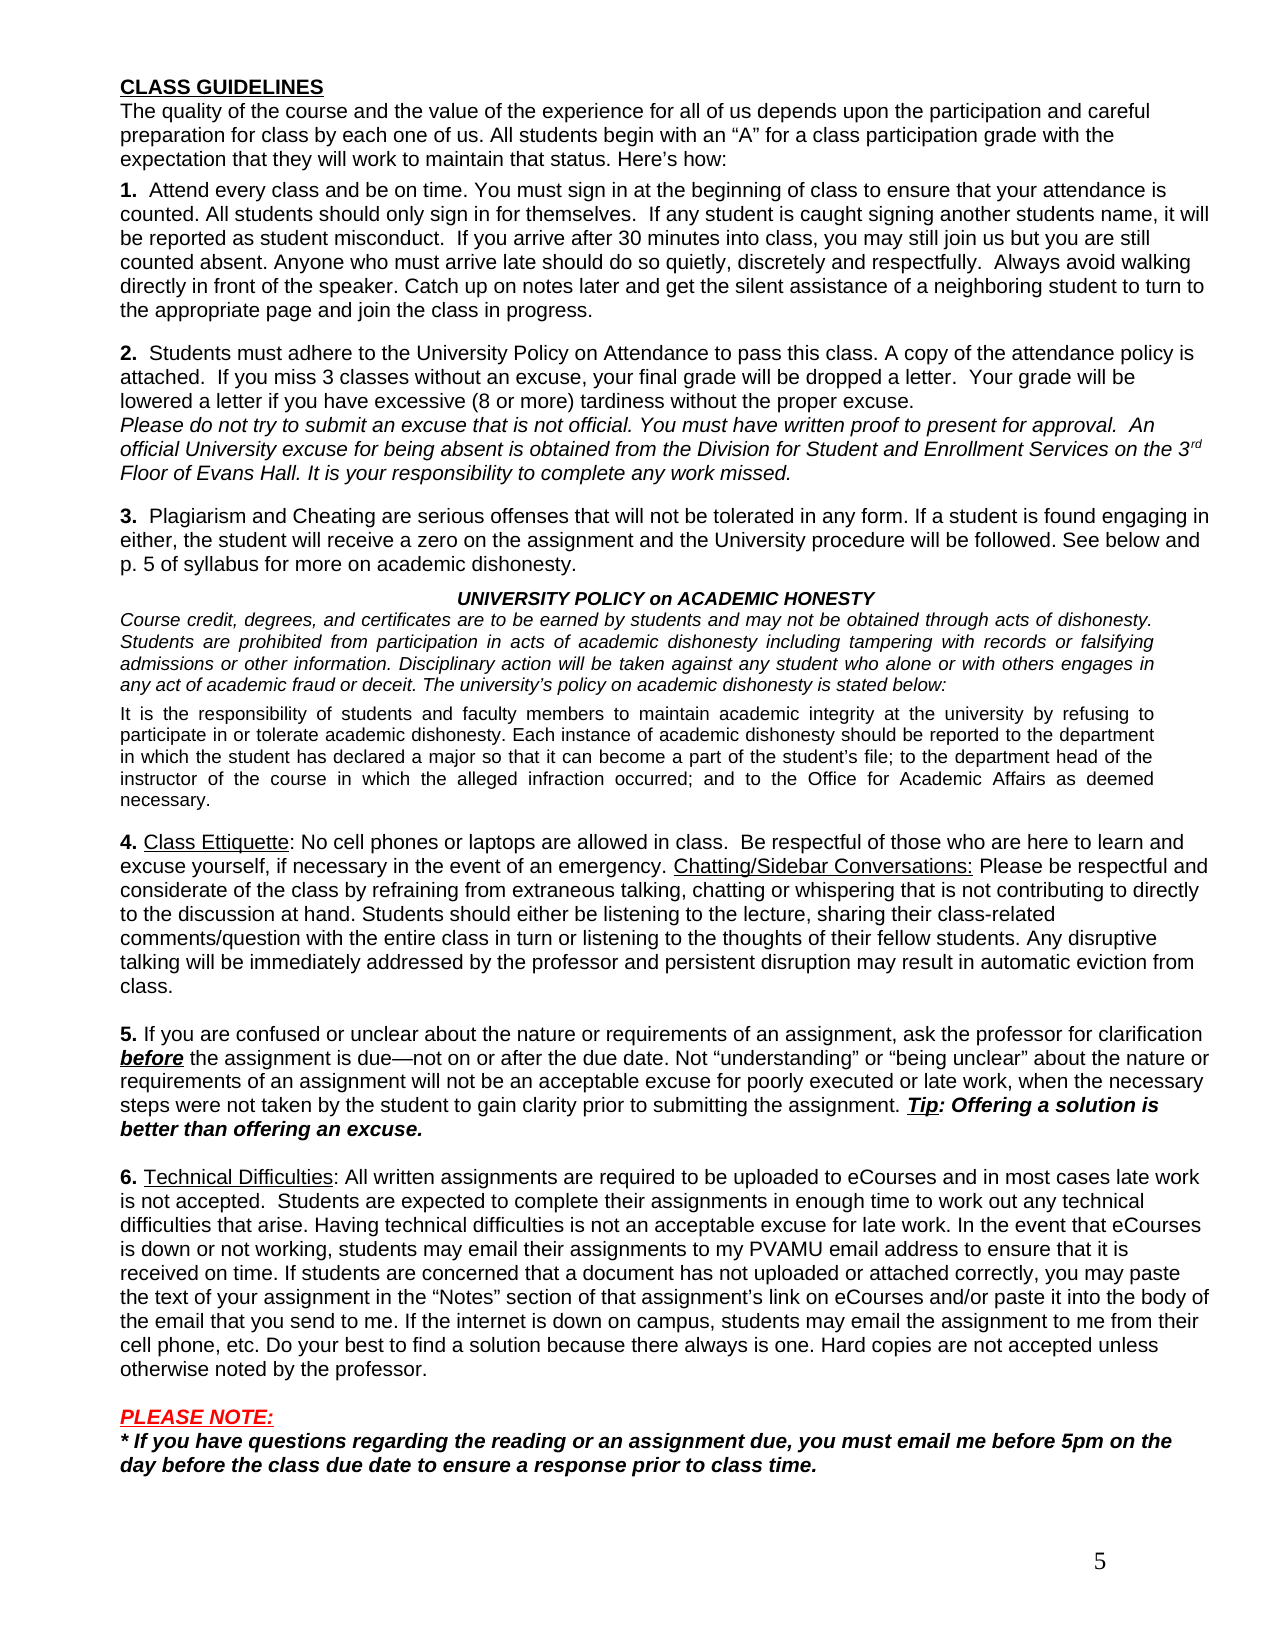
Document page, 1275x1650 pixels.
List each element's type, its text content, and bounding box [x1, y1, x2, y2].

text UNIVERSITY POLICY on ACADEMIC HONESTY [120, 588, 1211, 609]
text * If you have questions regarding the reading or an assignment due, you must email me before 5pm on the day before the class due date to ensure a response prior to class time. [120, 1429, 1211, 1477]
text The quality of the course and the value of the experience for all of us depends upon the participation and careful preparation for class by each one of us. All students begin with an “A” for a class participation grade with the expectation that they will work to maintain that status. Here’s how: [120, 99, 1211, 171]
text 6. Technical Difficulties: All written assignments are required to be uploaded to eCourses and in most cases late work is not accepted. Students are expected to complete their assignments in enough time to work out any technical difficulties that arise. Having technical difficulties is not an acceptable excuse for late work. In the event that eCourses is down or not working, students may email their assignments to my PVAMU email address to ensure that it is received on time. If students are concerned that a document has not uploaded or attached correctly, you may paste the text of your assignment in the “Notes” section of that assignment’s link on eCourses and/or paste it into the body of the email that you send to me. If the internet is down on campus, students may email the assignment to me from their cell phone, etc. Do your best to find a solution because there always is one. Hard copies are not accepted unless otherwise noted by the professor. [120, 1165, 1211, 1381]
text Course credit, degrees, and certificates are to be earned by students and may not be obtained through acts of dishonesty. Students are prohibited from participation in acts of academic dishonesty including tampering with records or falsifying admissions or other information. Disciplinary action will be taken against any student who alone or with others engages in any act of academic fraud or deceit. The university’s policy on academic dishonesty is stated below: [120, 609, 1155, 696]
text 4. Class Ettiquette: No cell phones or laptops are allowed in class. Be respectful of those who are here to learn and excuse yourself, if necessary in the event of an emergency. Chatting/Sidebar Conversations: Please be respectful and considerate of the class by refraining from extraneous talking, chatting or whispering that is not contributing to directly to the discussion at hand. Students should either be listening to the lecture, sharing their class-related comments/question with the entire class in turn or listening to the thoughts of their fellow students. Any disruptive talking will be immediately addressed by the professor and persistent disruption may result in automatic eviction from class. [120, 830, 1211, 997]
text PLEASE NOTE: [120, 1405, 1211, 1429]
text 5. If you are confused or unclear about the nature or requirements of an assignment, ask the professor for clarification before the assignment is due—not on or after the due date. Not “understanding” or “being unclear” about the nature or requirements of an assignment will not be an acceptable excuse for poorly executed or late work, when the necessary steps were not taken by the student to gain clarity prior to submitting the assignment. Tip: Offering a solution is better than offering an excuse. [120, 1021, 1211, 1141]
text CLASS GUIDELINES [120, 75, 1211, 99]
text 2. Students must adhere to the University Policy on Attendance to pass this class. A copy of the attendance policy is attached. If you miss 3 classes without an excuse, your final grade will be dropped a letter. Your grade will be lowered a letter if you have excessive (8 or more) tardiness without the proper excuse. [120, 341, 1211, 413]
text It is the responsibility of students and faculty members to maintain academic integrity at the university by refusing to participate in or tolerate academic dishonesty. Each instance of academic dishonesty should be reported to the department in which the student has declared a major so that it can become a part of the student’s file; to the department head of the instructor of the course in which the alleged infraction occurred; and to the Office for Academic Affairs as deemed necessary. [120, 703, 1155, 811]
text 1. Attend every class and be on time. You must sign in at the beginning of class to ensure that your attendance is counted. All students should only sign in for themselves. If any student is caught signing another students name, it will be reported as student misconduct. If you arrive after 30 minutes into class, you may still join us but you are still counted absent. Anyone who must arrive late should do so quietly, discretely and respectfully. Always avoid walking directly in front of the speaker. Catch up on notes later and get the silent assistance of a neighboring student to turn to the appropriate page and join the class in progress. [120, 178, 1211, 322]
text Please do not try to submit an excuse that is not official. You must have written proof to present for approval. An official University excuse for being absent is obtained from the Division for Student and Enrollment Services on the 3rd Floor of Evans Hall. It is your responsibility to complete any work missed. [120, 413, 1211, 485]
text 3. Plagiarism and Cheating are serious offenses that will not be tolerated in any form. If a student is found engaging in either, the student will receive a zero on the assignment and the University procedure will be followed. See below and p. 5 of syllabus for more on academic dishonesty. [120, 504, 1211, 576]
